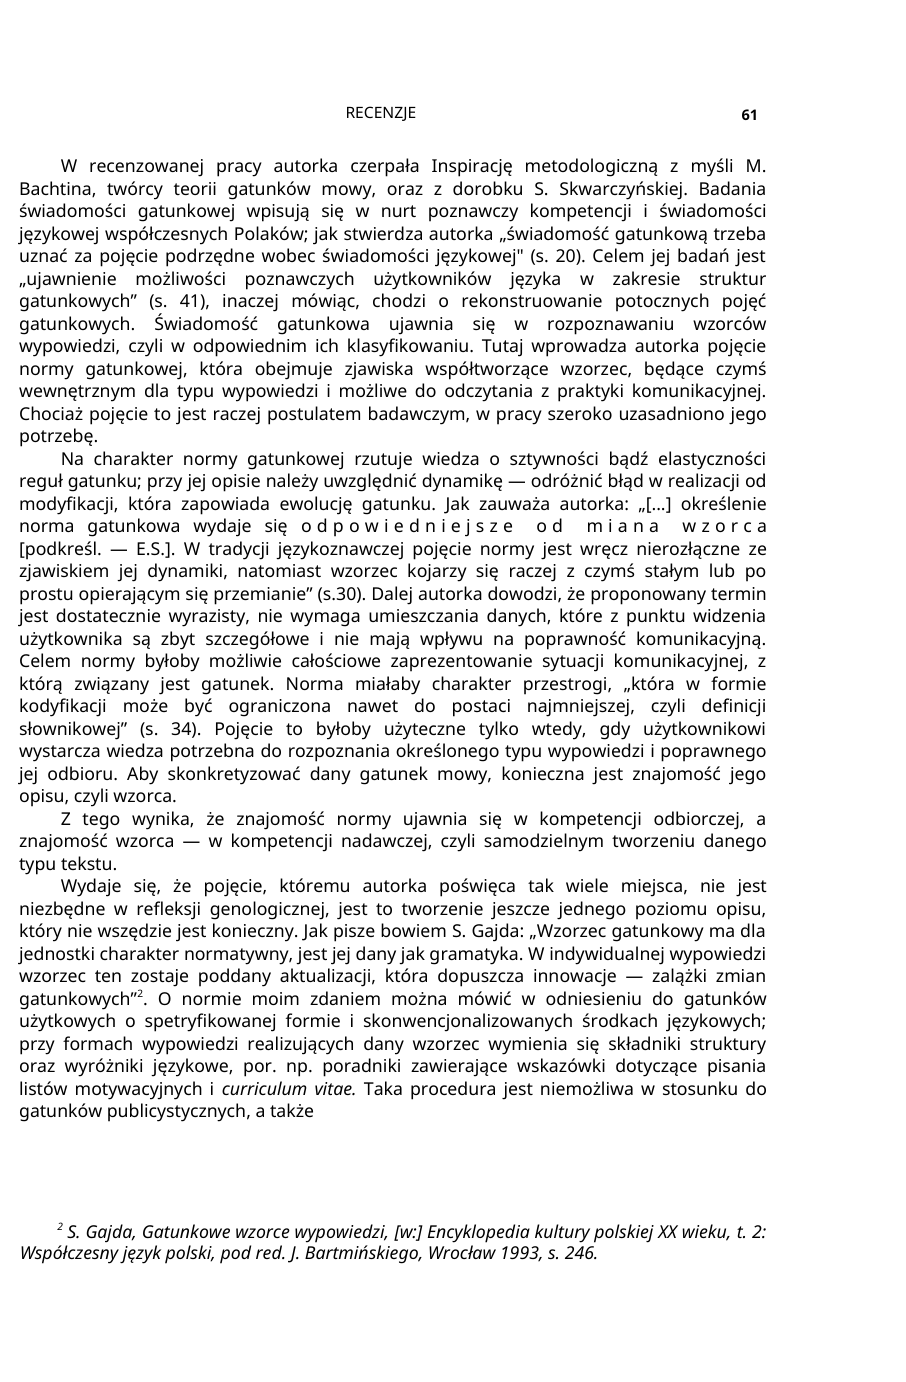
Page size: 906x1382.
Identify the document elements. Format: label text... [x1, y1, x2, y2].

text 2 S. Gajda, Gatunkowe wzorce wypowiedzi, [w:] Encyklopedia kultury polskiej XX wieku, t. 2: Współczesny język polski, pod red. J. Bartmińskiego, Wrocław 1993, s. 246. [19, 1222, 766, 1264]
text Z tego wynika, że znajomość normy ujawnia się w kompetencji odbiorczej, a znajomość wzorca — w kompetencji nadawczej, czyli samodzielnym tworzeniu danego typu tekstu. [19, 807, 767, 875]
text Na charakter normy gatunkowej rzutuje wiedza o sztywności bądź elastyczności reguł gatunku; przy jej opisie należy uwzględnić dynamikę — odróżnić błąd w realizacji od modyfikacji, która zapowiada ewolucję gatunku. Jak zauważa autorka: „[...] określenie norma gatunkowa wydaje się odpowiedniejsze od miana wzorca [podkreśl. — E.S.]. W tradycji językoznawczej pojęcie normy jest wręcz nierozłączne ze zjawiskiem jej dynamiki, natomiast wzorzec kojarzy się raczej z czymś stałym lub po prostu opierającym się przemianie” (s.30). Dalej autorka dowodzi, że proponowany termin jest dostatecznie wyrazisty, nie wymaga umieszczania danych, które z punktu widzenia użytkownika są zbyt szczegółowe i nie mają wpływu na poprawność komunikacyjną. Celem normy byłoby możliwie całościowe zaprezentowanie sytuacji komunikacyjnej, z którą związany jest gatunek. Norma miałaby charakter przestrogi, „która w formie kodyfikacji może być ograniczona nawet do postaci najmniejszej, czyli definicji słownikowej” (s. 34). Pojęcie to byłoby użyteczne tylko wtedy, gdy użytkownikowi wystarcza wiedza potrzebna do rozpoznania określonego typu wypowiedzi i poprawnego jej odbioru. Aby skonkretyzować dany gatunek mowy, konieczna jest znajomość jego opisu, czyli wzorca. [19, 447, 767, 807]
text 61 [741, 109, 758, 123]
text RECENZJE [345, 106, 416, 122]
text W recenzowanej pracy autorka czerpała Inspirację metodologiczną z myśli M. Bachtina, twórcy teorii gatunków mowy, oraz z dorobku S. Skwarczyńskiej. Badania świadomości gatunkowej wpisują się w nurt poznawczy kompetencji i świadomości językowej współczesnych Polaków; jak stwierdza autorka „świadomość gatunkową trzeba uznać za pojęcie podrzędne wobec świadomości językowej" (s. 20). Celem jej badań jest „ujawnienie możliwości poznawczych użytkowników języka w zakresie struktur gatunkowych” (s. 41), inaczej mówiąc, chodzi o rekonstruowanie potocznych pojęć gatunkowych. Świadomość gatunkowa ujawnia się w rozpoznawaniu wzorców wypowiedzi, czyli w odpowiednim ich klasyfikowaniu. Tutaj wprowadza autorka pojęcie normy gatunkowej, która obejmuje zjawiska współtworzące wzorzec, będące czymś wewnętrznym dla typu wypowiedzi i możliwe do odczytania z praktyki komunikacyjnej. Chociaż pojęcie to jest raczej postulatem badawczym, w pracy szeroko uzasadniono jego potrzebę. [19, 155, 767, 447]
text Wydaje się, że pojęcie, któremu autorka poświęca tak wiele miejsca, nie jest niezbędne w refleksji genologicznej, jest to tworzenie jeszcze jednego poziomu opisu, który nie wszędzie jest konieczny. Jak pisze bowiem S. Gajda: „Wzorzec gatunkowy ma dla jednostki charakter normatywny, jest jej dany jak gramatyka. W indywidualnej wypowiedzi wzorzec ten zostaje poddany aktualizacji, która dopuszcza innowacje — zalążki zmian gatunkowych”2. O normie moim zdaniem można mówić w odniesieniu do gatunków użytkowych o spetryfikowanej formie i skonwencjonalizowanych środkach językowych; przy formach wypowiedzi realizujących dany wzorzec wymienia się składniki struktury oraz wyróżniki językowe, por. np. poradniki zawierające wskazówki dotyczące pisania listów motywacyjnych i curriculum vitae. Taka procedura jest niemożliwa w stosunku do gatunków publicystycznych, a także [19, 875, 767, 1122]
